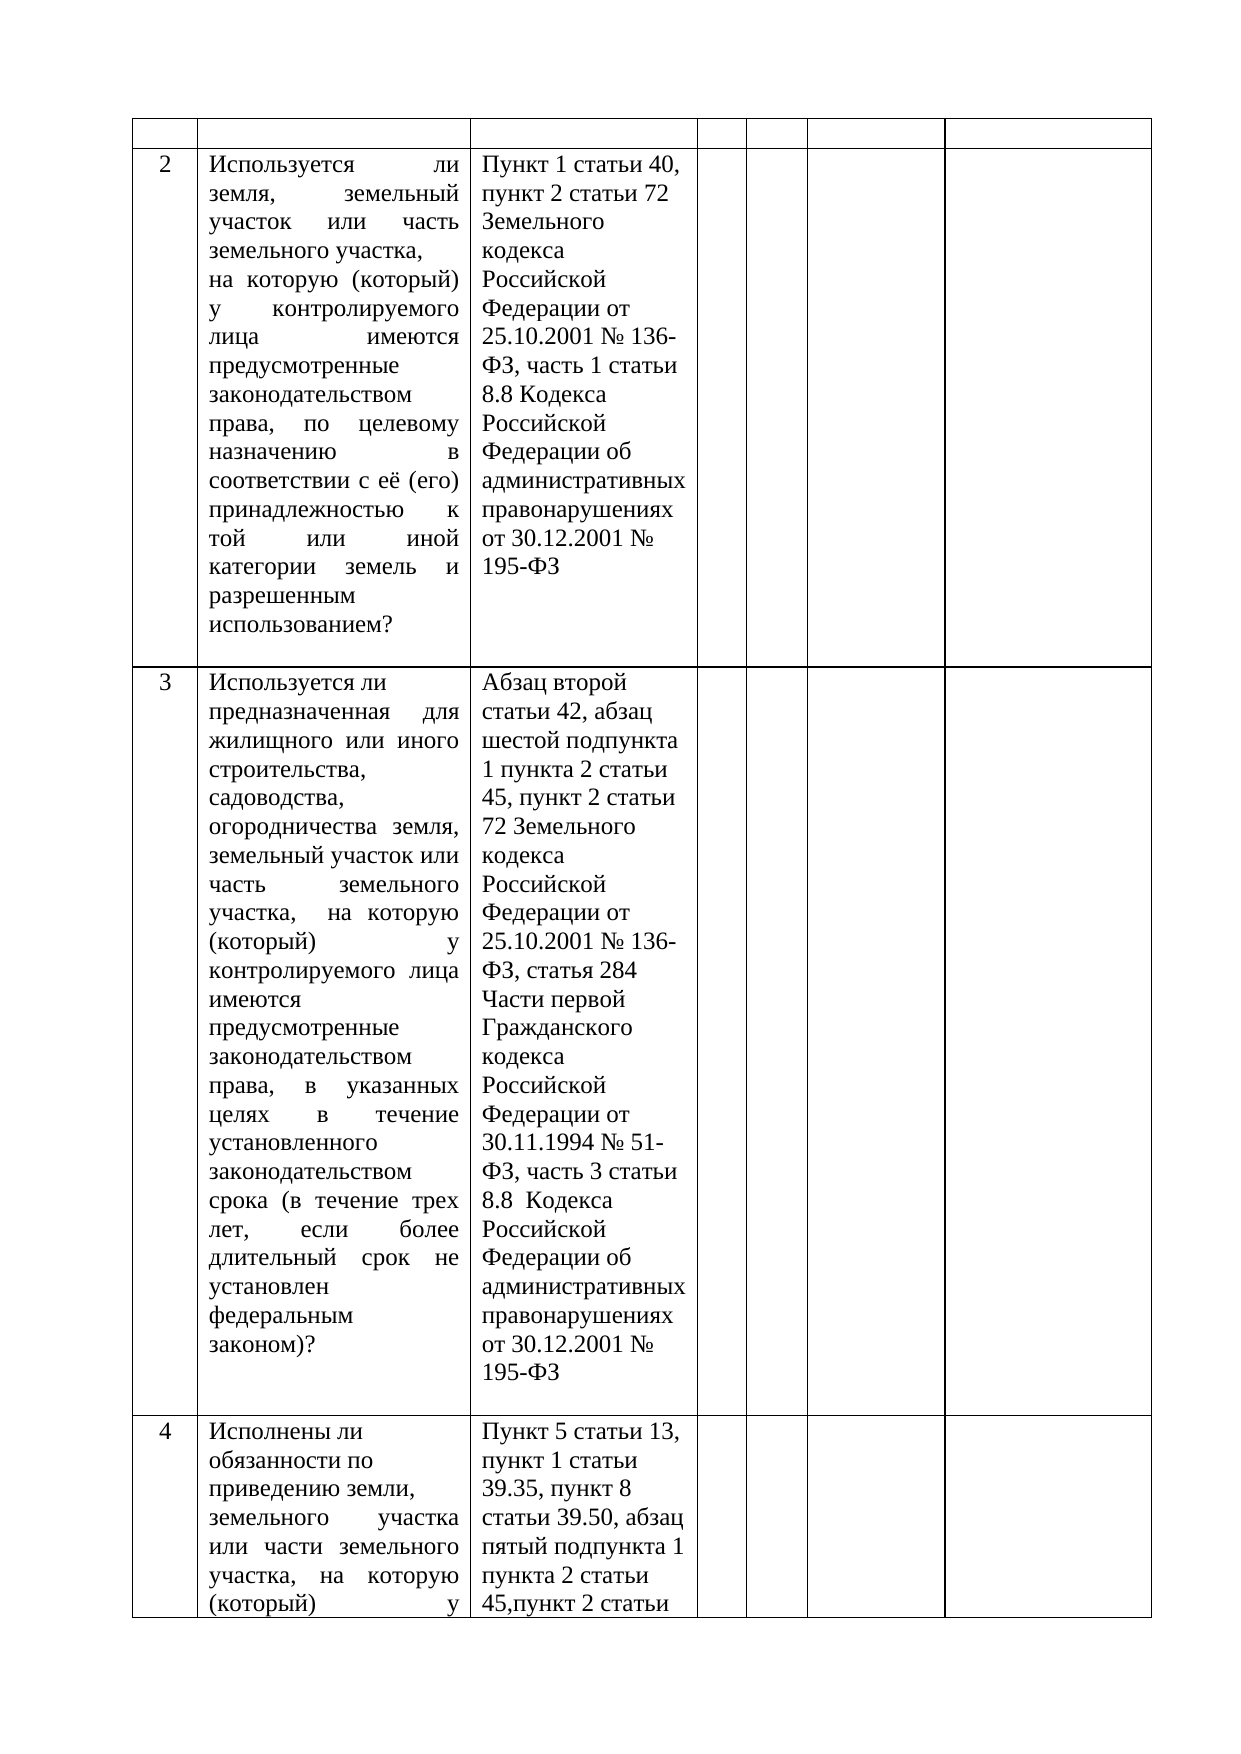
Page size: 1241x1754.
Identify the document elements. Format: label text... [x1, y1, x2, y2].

table_cell 1 [133, 119, 197, 148]
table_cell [198, 1416, 470, 1617]
table_cell [946, 1416, 1151, 1617]
table_cell [946, 668, 1151, 1415]
table_cell [747, 668, 807, 1415]
table_cell 3 [133, 668, 197, 1415]
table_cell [471, 1416, 697, 1617]
table_cell [946, 119, 1151, 148]
table_cell [747, 1416, 807, 1617]
table_cell [808, 668, 944, 1415]
table_cell [698, 119, 746, 148]
table_cell [747, 119, 807, 148]
table_cell [808, 1416, 944, 1617]
table_cell [808, 149, 944, 666]
table_cell Абзац второй статьи 42, абзац шестой подпункта 1 пункта 2 статьи 45, пункт 2 статьи 72 Земельного кодекса Российской Федерации от 25.10.2001 № 136-ФЗ, статья 284 Части первой Гражданского кодекса Российской Федерации от 30.11.1994 № 51-ФЗ, часть 3 статьи 8.8 Кодекса Российской Федерации об административных правонарушениях от 30.12.2001 № 195-ФЗ [471, 668, 697, 1415]
table_cell 4 [133, 1416, 197, 1617]
table_cell [698, 1416, 746, 1617]
table_cell Используется ли земля, земельный участок или часть земельного участка, на которую (который) у контролируемого лица имеются предусмотренные законодательством права, по целевому назначению в соответствии с её (его) принадлежностью к той или иной категории земель и разрешенным использованием? [198, 149, 470, 666]
table_cell Используется ли предназначенная для жилищного или иного строительства, садоводства, огородничества земля, земельный участок или часть земельного участка, на которую (который) у контролируемого лица имеются предусмотренные законодательством права, в указанных целях в течение установленного законодательством срока (в течение трех лет, если более длительный срок не установлен федеральным законом)? [198, 668, 470, 1415]
table_cell [808, 119, 944, 148]
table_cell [198, 119, 470, 148]
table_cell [471, 119, 697, 148]
table_cell [698, 149, 746, 666]
table_cell [946, 149, 1151, 666]
table_cell [747, 149, 807, 666]
table_cell Пункт 1 статьи 40, пункт 2 статьи 72 Земельного кодекса Российской Федерации от 25.10.2001 № 136-ФЗ, часть 1 статьи 8.8 Кодекса Российской Федерации об административных правонарушениях от 30.12.2001 № 195-ФЗ [471, 149, 697, 666]
table_cell 2 [133, 149, 197, 666]
table_cell [698, 668, 746, 1415]
